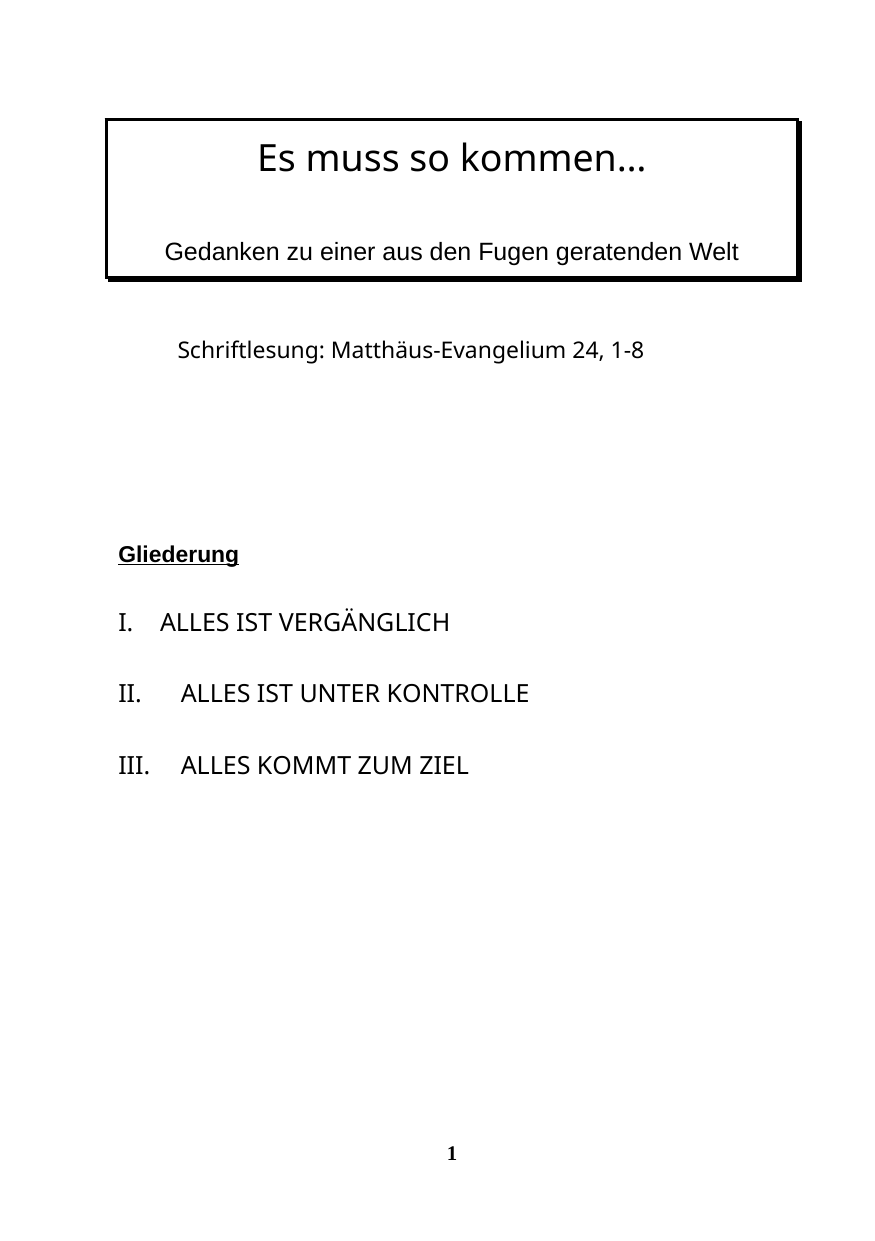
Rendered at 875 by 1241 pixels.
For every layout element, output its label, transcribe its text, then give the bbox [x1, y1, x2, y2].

text I. Alles ist vergänglich [118, 604, 785, 639]
text II. Alles ist unter Kontrolle [118, 676, 785, 710]
text Gedanken zu einer aus den Fugen geratenden Welt [108, 223, 796, 276]
text Gliederung [118, 541, 785, 567]
text Schriftlesung: Matthäus-Evangelium 24, 1-8 [177, 334, 785, 365]
text Es muss so kommen… [108, 121, 796, 183]
text III. Alles kommt zum Ziel [118, 748, 785, 782]
